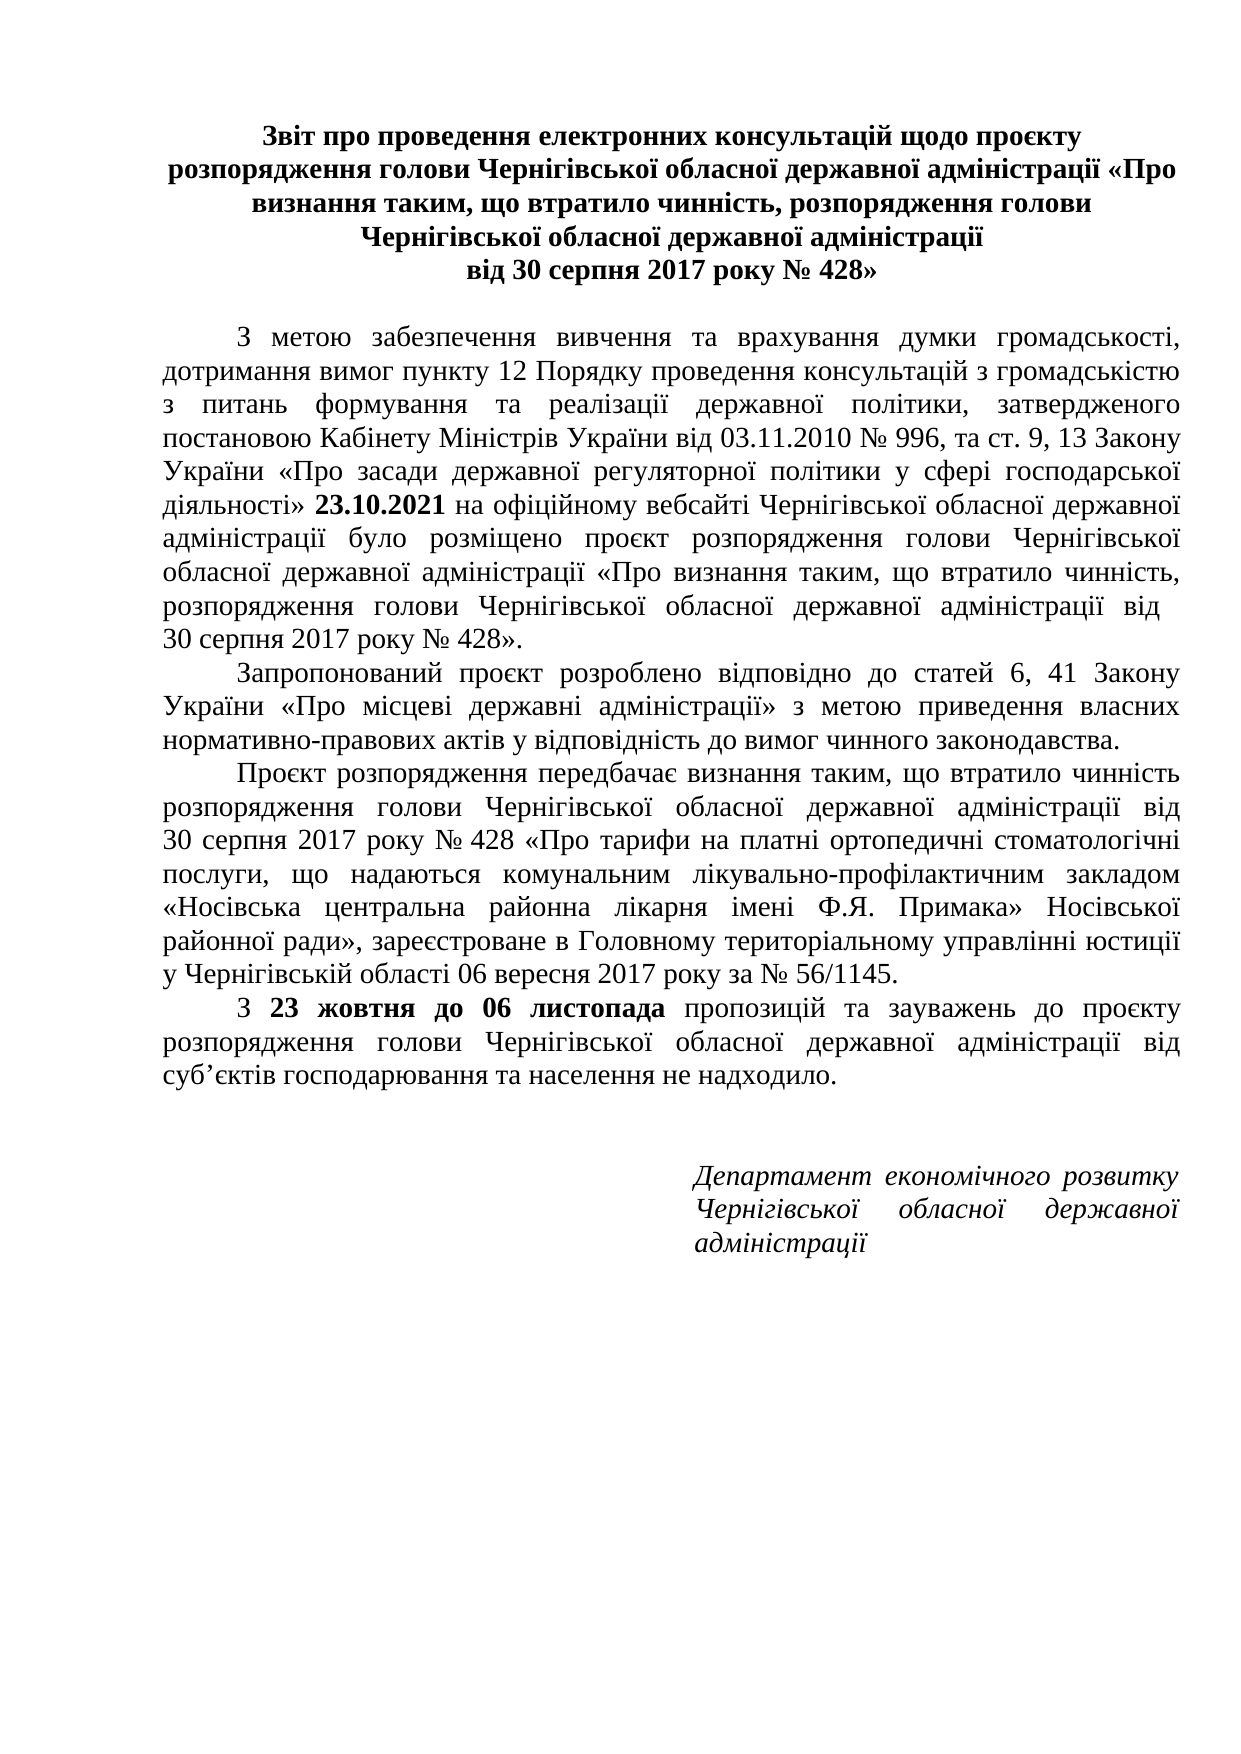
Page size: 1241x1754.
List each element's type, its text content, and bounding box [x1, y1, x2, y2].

text Звіт про проведення електронних консультацій щодо проєкту розпорядження голови Чернігівської обласної державної адміністрації «Про визнання таким, що втратило чинність, розпорядження голови Чернігівської обласної державної адміністрації [162, 118, 1181, 252]
text Проєкт розпорядження передбачає визнання таким, що втратило чинність розпорядження голови Чернігівської обласної державної адміністрації від 30 серпня 2017 року № 428 «Про тарифи на платні ортопедичні стоматологічні послуги, що надаються комунальним лікувально-профілактичним закладом «Носівська центральна районна лікарня імені Ф.Я. Примака» Носівської районної ради», зареєстроване в Головному територіальному управлінні юстиції у Чернігівській області 06 вересня 2017 року за № 56/1145. [162, 755, 1181, 990]
text З метою забезпечення вивчення та врахування думки громадськості, дотримання вимог пункту 12 Порядку проведення консультацій з громадськістю з питань формування та реалізації державної політики, затвердженого постановою Кабінету Міністрів України від 03.11.2010 № 996, та ст. 9, 13 Закону України «Про засади державної регуляторної політики у сфері господарської діяльності» 23.10.2021 на офіційному вебсайті Чернігівської обласної державної адміністрації було розміщено проєкт розпорядження голови Чернігівської обласної державної адміністрації «Про визнання таким, що втратило чинність, розпорядження голови Чернігівської обласної державної адміністрації від 30 серпня 2017 року № 428». [162, 319, 1181, 655]
text Департамент економічного розвитку Чернігівської обласної державної адміністрації [694, 1158, 1181, 1258]
text Запропонований проєкт розроблено відповідно до статей 6, 41 Закону України «Про місцеві державні адміністрації» з метою приведення власних нормативно-правових актів у відповідність до вимог чинного законодавства. [162, 655, 1181, 755]
text від 30 серпня 2017 року № 428» [162, 252, 1181, 286]
text З 23 жовтня до 06 листопада пропозицій та зауважень до проєкту розпорядження голови Чернігівської обласної державної адміністрації від суб’єктів господарювання та населення не надходило. [162, 990, 1181, 1091]
